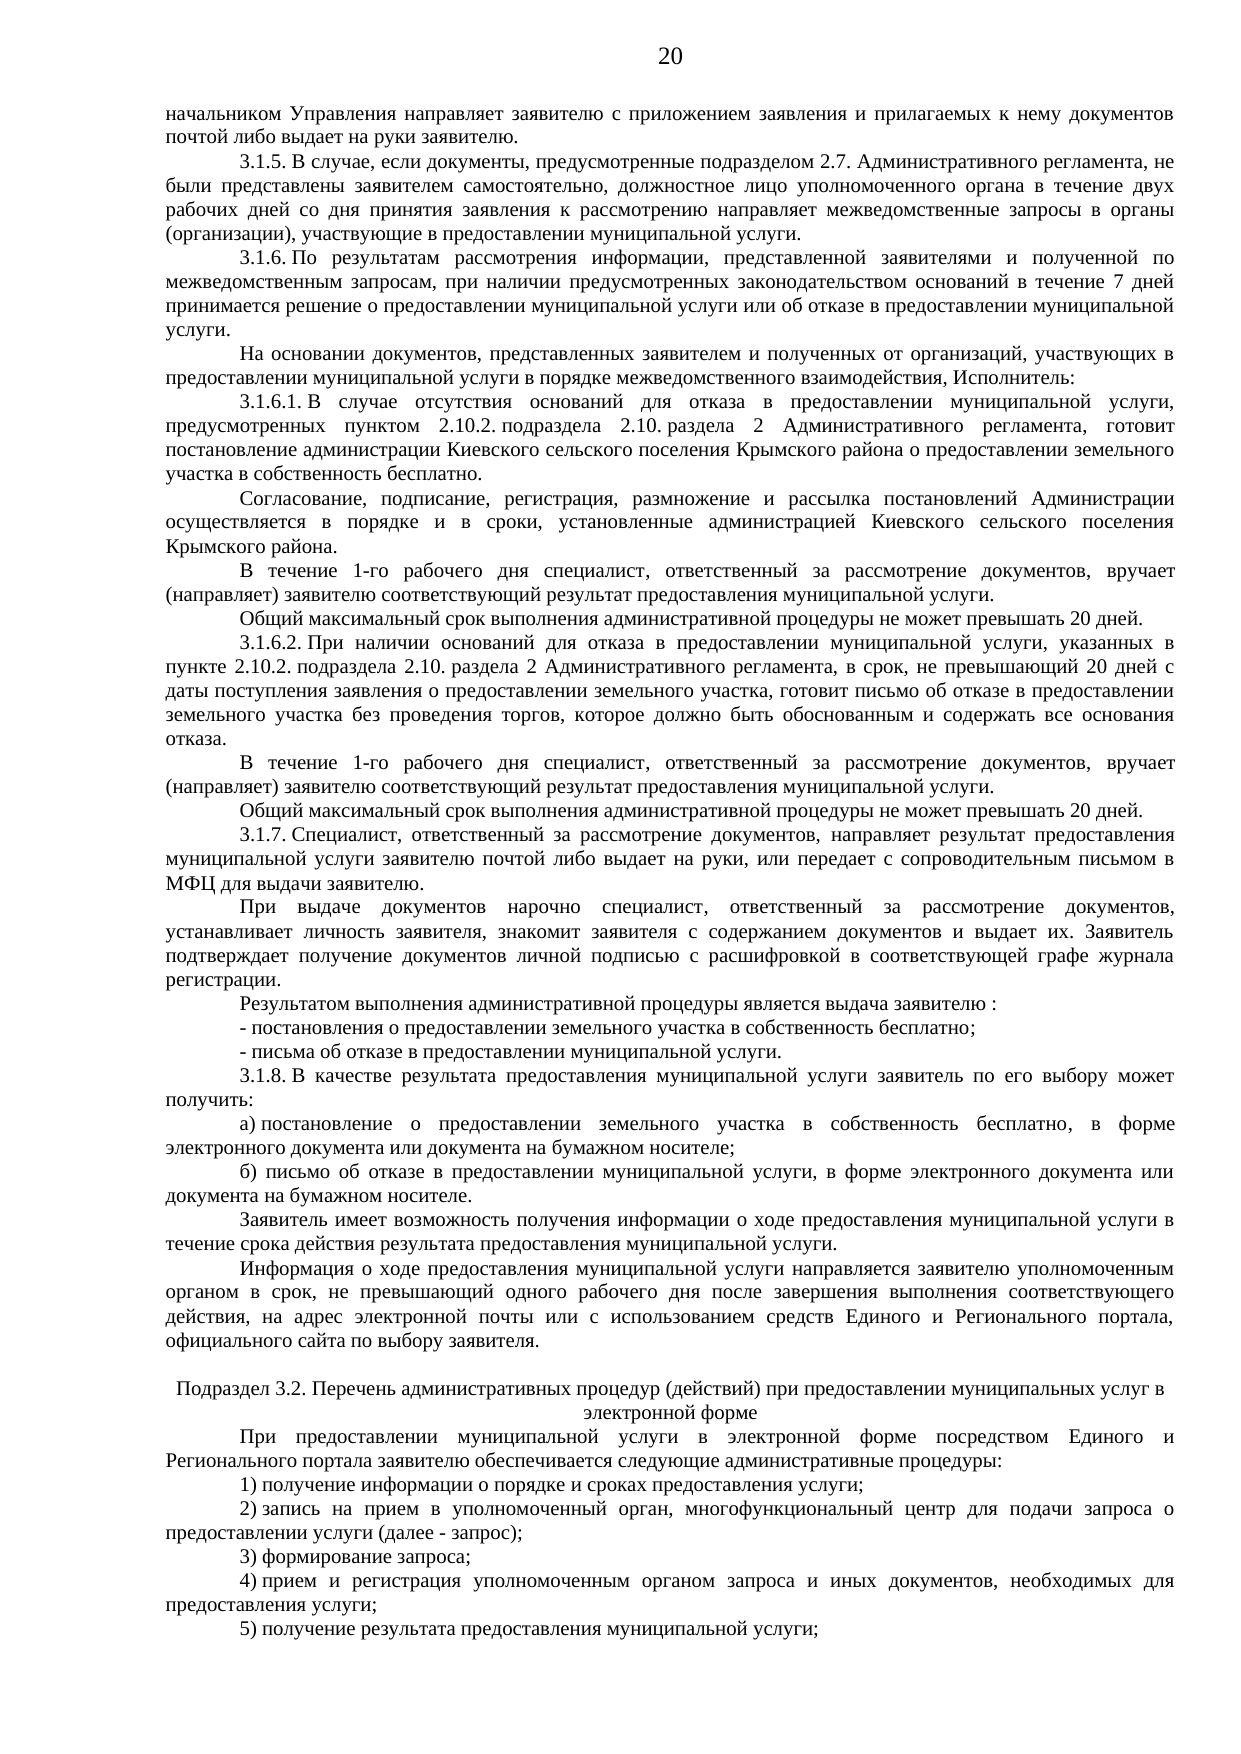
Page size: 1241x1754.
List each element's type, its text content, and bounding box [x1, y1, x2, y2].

text - постановления о предоставлении земельного участка в собственность бесплатно; [165, 1015, 1175, 1039]
text 4) прием и регистрация уполномоченным органом запроса и иных документов, необходимых для предоставления услуги; [165, 1568, 1175, 1616]
text 3.1.6. По результатам рассмотрения информации, представленной заявителями и полученной по межведомственным запросам, при наличии предусмотренных законодательством оснований в течение 7 дней принимается решение о предоставлении муниципальной услуги или об отказе в предоставлении муниципальной услуги. [165, 245, 1175, 341]
text Общий максимальный срок выполнения административной процедуры не может превышать 20 дней. [165, 606, 1175, 630]
text Подраздел 3.2. Перечень административных процедур (действий) при предоставлении муниципальных услуг в электронной форме [165, 1376, 1175, 1424]
text Согласование, подписание, регистрация, размножение и рассылка постановлений Администрации осуществляется в порядке и в сроки, установленные администрацией Киевского сельского поселения Крымского района. [165, 485, 1175, 558]
text При выдаче документов нарочно специалист, ответственный за рассмотрение документов, устанавливает личность заявителя, знакомит заявителя с содержанием документов и выдает их. Заявитель подтверждает получение документов личной подписью с расшифровкой в соответствующей графе журнала регистрации. [165, 894, 1175, 991]
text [165, 100, 1175, 148]
text - письма об отказе в предоставлении муниципальной услуги. [165, 1039, 1175, 1063]
text 3.1.6.2. При наличии оснований для отказа в предоставлении муниципальной услуги, указанных в пункте 2.10.2. подраздела 2.10. раздела 2 Административного регламента, в срок, не превышающий 20 дней с даты поступления заявления о предоставлении земельного участка, готовит письмо об отказе в предоставлении земельного участка без проведения торгов, которое должно быть обоснованным и содержать все основания отказа. [165, 630, 1175, 750]
text 3) формирование запроса; [165, 1544, 1175, 1568]
text Результатом выполнения административной процедуры является выдача заявителю : [165, 991, 1175, 1015]
text На основании документов, представленных заявителем и полученных от организаций, участвующих в предоставлении муниципальной услуги в порядке межведомственного взаимодействия, Исполнитель: [165, 341, 1175, 389]
text 3.1.6.1. В случае отсутствия оснований для отказа в предоставлении муниципальной услуги, предусмотренных пунктом 2.10.2. подраздела 2.10. раздела 2 Административного регламента, готовит постановление администрации Киевского сельского поселения Крымского района о предоставлении земельного участка в собственность бесплатно. [165, 389, 1175, 485]
text 5) получение результата предоставления муниципальной услуги; [165, 1616, 1175, 1640]
text Заявитель имеет возможность получения информации о ходе предоставления муниципальной услуги в течение срока действия результата предоставления муниципальной услуги. [165, 1207, 1175, 1255]
text 1) получение информации о порядке и сроках предоставления услуги; [165, 1472, 1175, 1496]
text 3.1.8. В качестве результата предоставления муниципальной услуги заявитель по его выбору может получить: [165, 1063, 1175, 1111]
text Информация о ходе предоставления муниципальной услуги направляется заявителю уполномоченным органом в срок, не превышающий одного рабочего дня после завершения выполнения соответствующего действия, на адрес электронной почты или с использованием средств Единого и Регионального портала, официального сайта по выбору заявителя. [165, 1255, 1175, 1352]
text а) постановление о предоставлении земельного участка в собственность бесплатно, в форме электронного документа или документа на бумажном носителе; [165, 1111, 1175, 1159]
text При предоставлении муниципальной услуги в электронной форме посредством Единого и Регионального портала заявителю обеспечивается следующие административные процедуры: [165, 1424, 1175, 1472]
text 2) запись на прием в уполномоченный орган, многофункциональный центр для подачи запроса о предоставлении услуги (далее - запрос); [165, 1496, 1175, 1544]
text 3.1.7. Специалист, ответственный за рассмотрение документов, направляет результат предоставления муниципальной услуги заявителю почтой либо выдает на руки, или передает с сопроводительным письмом в МФЦ для выдачи заявителю. [165, 822, 1175, 894]
text В течение 1-го рабочего дня специалист, ответственный за рассмотрение документов, вручает (направляет) заявителю соответствующий результат предоставления муниципальной услуги. [165, 558, 1175, 606]
text В течение 1-го рабочего дня специалист, ответственный за рассмотрение документов, вручает (направляет) заявителю соответствующий результат предоставления муниципальной услуги. [165, 750, 1175, 798]
text Общий максимальный срок выполнения административной процедуры не может превышать 20 дней. [165, 798, 1175, 822]
text 3.1.5. В случае, если документы, предусмотренные подразделом 2.7. Административного регламента, не были представлены заявителем самостоятельно, должностное лицо уполномоченного органа в течение двух рабочих дней со дня принятия заявления к рассмотрению направляет межведомственные запросы в органы (организации), участвующие в предоставлении муниципальной услуги. [165, 148, 1175, 245]
text б) письмо об отказе в предоставлении муниципальной услуги, в форме электронного документа или документа на бумажном носителе. [165, 1159, 1175, 1207]
